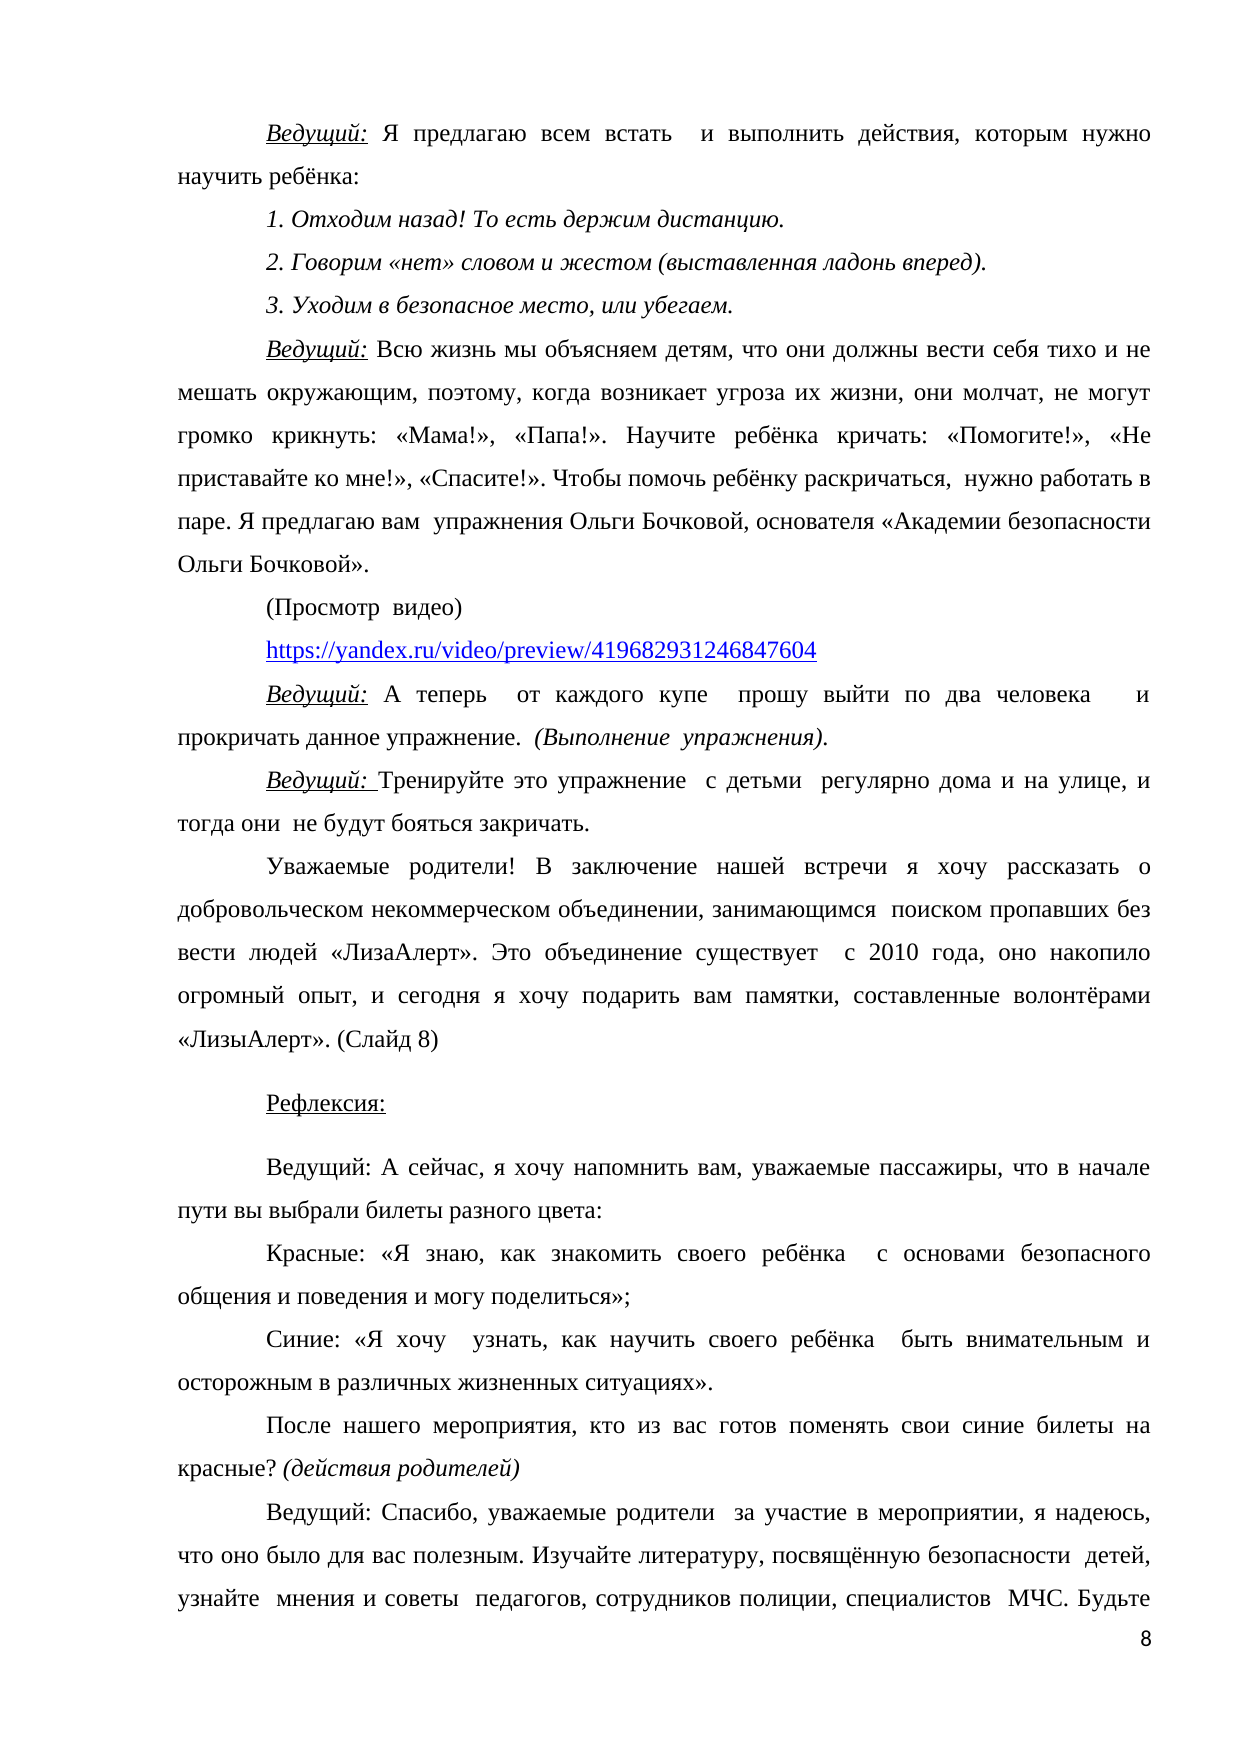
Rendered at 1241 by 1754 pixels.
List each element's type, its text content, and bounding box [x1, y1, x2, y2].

text Ведущий: А сейчас, я хочу напомнить вам, уважаемые пассажиры, что в начале пути вы выбрали билеты разного цвета: [177, 1152, 1152, 1223]
text 3. Уходим в безопасное место, или убегаем. [177, 291, 1152, 319]
text Синие: «Я хочу узнать, как научить своего ребёнка быть внимательным и осторожным в различных жизненных ситуациях». [177, 1324, 1152, 1396]
text Красные: «Я знаю, как знакомить своего ребёнка с основами безопасного общения и поведения и могу поделиться»; [177, 1238, 1152, 1310]
text Ведущий: Я предлагаю всем встать и выполнить действия, которым нужно научить ребёнка: [177, 118, 1152, 190]
text 1. Отходим назад! То есть держим дистанцию. [177, 204, 1152, 233]
text 2. Говорим «нет» словом и жестом (выставленная ладонь вперед). [177, 247, 1152, 276]
text Ведущий: А теперь от каждого купе прошу выйти по два человека и прокричать данное упражнение. (Выполнение упражнения). [177, 679, 1152, 751]
text После нашего мероприятия, кто из вас готов поменять свои синие билеты на красные? (действия родителей) [177, 1410, 1152, 1482]
text Уважаемые родители! В заключение нашей встречи я хочу рассказать о добровольческом некоммерческом объединении, занимающимся поиском пропавших без вести людей «ЛизаАлерт». Это объединение существует с 2010 года, оно накопило огромный опыт, и сегодня я хочу подарить вам памятки, составленные волонтёрами «ЛизыАлерт». (Слайд 8) [177, 851, 1152, 1052]
text Рефлексия: [177, 1088, 1152, 1116]
text https://yandex.ru/video/preview/419682931246847604 [177, 636, 1152, 664]
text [177, 1497, 1152, 1612]
text Ведущий: Всю жизнь мы объясняем детям, что они должны вести себя тихо и не мешать окружающим, поэтому, когда возникает угроза их жизни, они молчат, не могут громко крикнуть: «Мама!», «Папа!». Научите ребёнка кричать: «Помогите!», «Не приставайте ко мне!», «Спасите!». Чтобы помочь ребёнку раскричаться, нужно работать в паре. Я предлагаю вам упражнения Ольги Бочковой, основателя «Академии безопасности Ольги Бочковой». [177, 334, 1152, 578]
text (Просмотр видео) [177, 592, 1152, 621]
text Ведущий: Тренируйте это упражнение с детьми регулярно дома и на улице, и тогда они не будут бояться закричать. [177, 765, 1152, 837]
